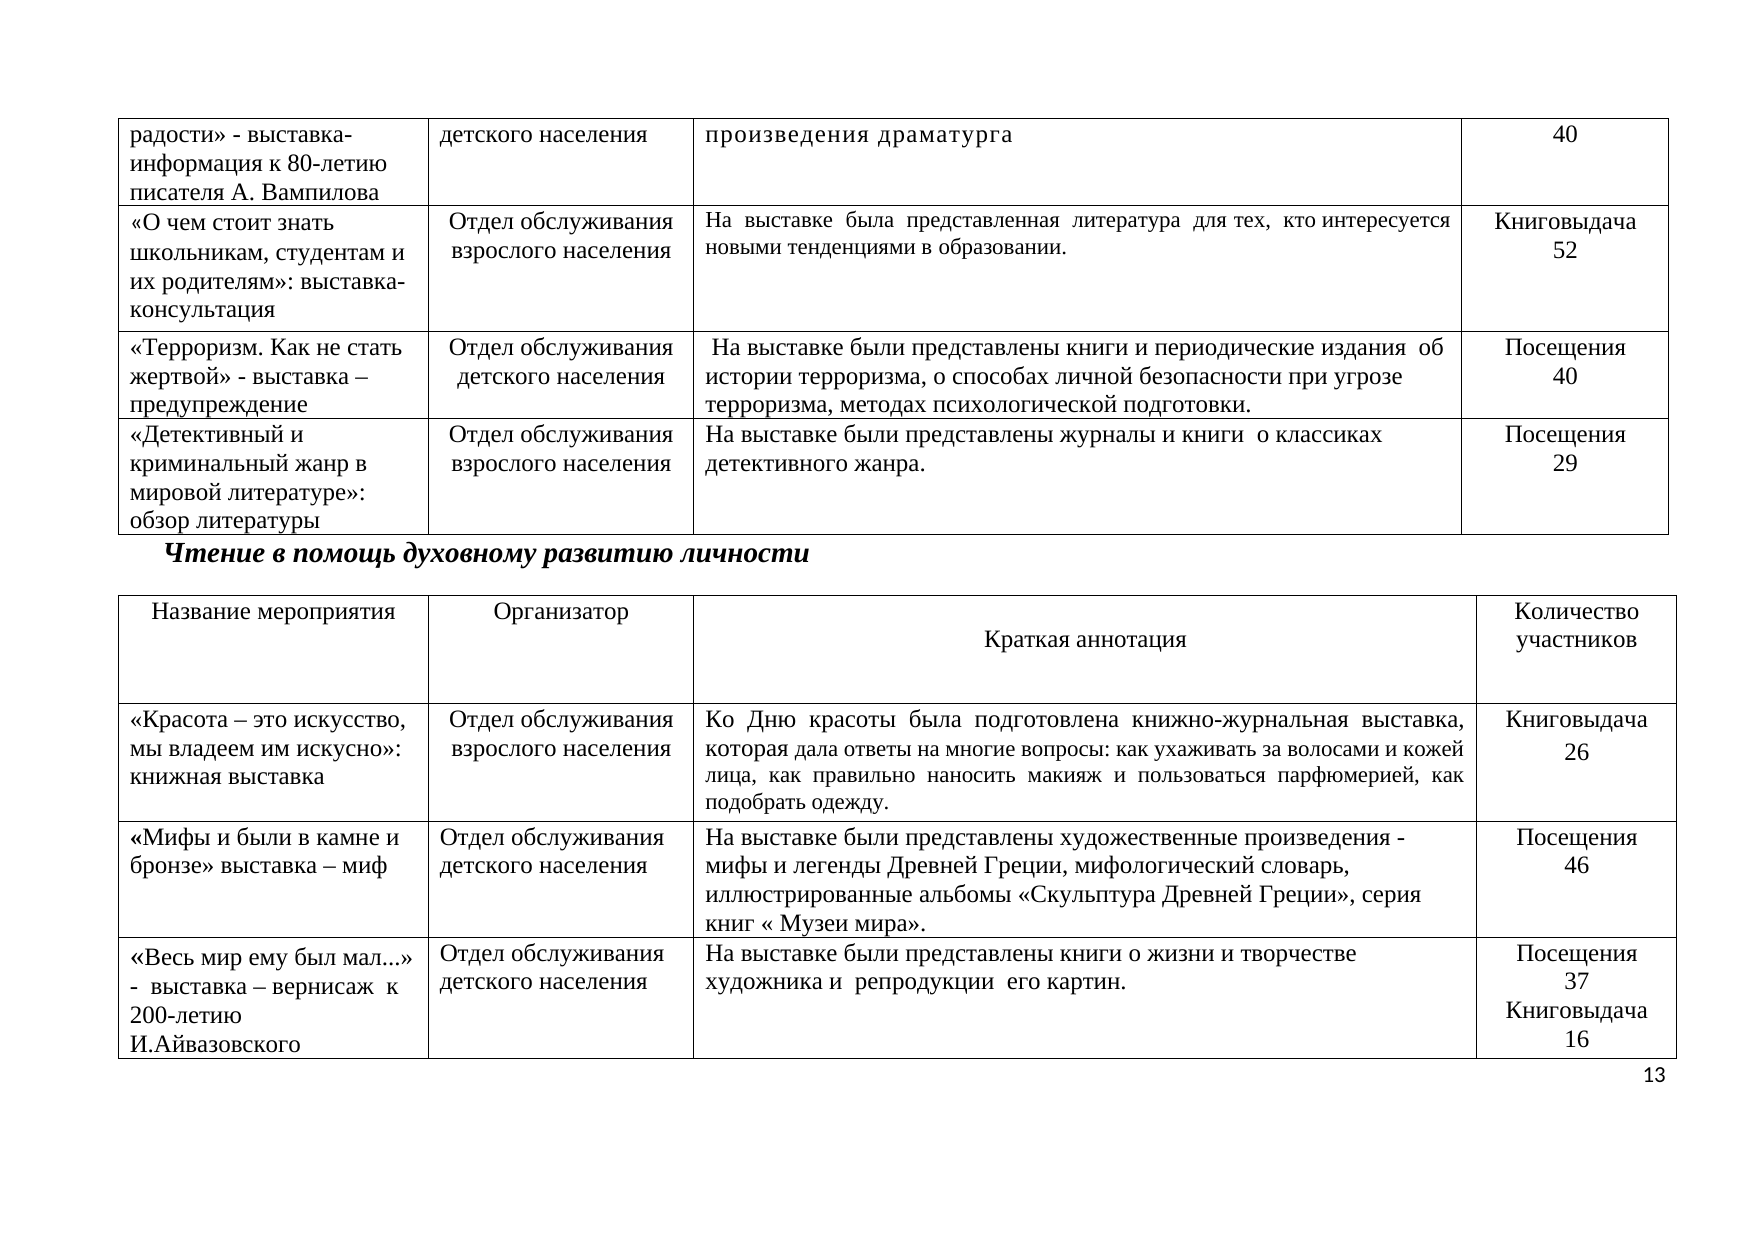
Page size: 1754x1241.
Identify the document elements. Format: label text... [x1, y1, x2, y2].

table_cell На выставке была представленная литература для тех, кто интересуется новыми тенденциями в образовании. [694, 206, 1461, 331]
table_cell Отдел обслуживания взрослого населения [429, 704, 693, 821]
table_cell Ко Дню красоты была подготовлена книжно-журнальная выставка, которая дала ответы на многие вопросы: как ухаживать за волосами и кожей лица, как правильно наносить макияж и пользоваться парфюмерией, как подобрать одежду. [694, 704, 1476, 821]
table_cell Посещения 40 [1462, 332, 1668, 418]
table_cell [1477, 938, 1676, 1057]
table_cell «О чем стоит знать школьникам, студентам и их родителям»: выставка-консультация [119, 206, 428, 331]
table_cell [119, 119, 428, 205]
table_cell Книговыдача 52 [1462, 206, 1668, 331]
table_cell На выставке были представлены журналы и книги о классиках детективного жанра. [694, 419, 1461, 534]
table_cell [694, 119, 1461, 205]
table_cell Посещения 29 [1462, 419, 1668, 534]
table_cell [119, 938, 428, 1057]
table_cell «Детективный и криминальный жанр в мировой литературе»: обзор литературы [119, 419, 428, 534]
table_cell Отдел обслуживания детского населения [429, 332, 693, 418]
table_cell «Красота – это искусство, мы владеем им искусно»: книжная выставка [119, 704, 428, 821]
table_header Организатор [429, 596, 693, 703]
table_cell Отдел обслуживания взрослого населения [429, 206, 693, 331]
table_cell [694, 938, 1476, 1057]
table_cell «Терроризм. Как не стать жертвой» - выставка – предупреждение [119, 332, 428, 418]
table_cell Посещения 46 [1477, 822, 1676, 937]
table_cell Отдел обслуживания детского населения [429, 822, 693, 937]
table_header Количество участников [1477, 596, 1676, 703]
table_header Краткая аннотация [694, 596, 1476, 703]
table_header Название мероприятия [119, 596, 428, 703]
text Чтение в помощь духовному развитию личности [89, 535, 1665, 569]
table_cell Книговыдача 26 [1477, 704, 1676, 821]
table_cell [429, 938, 693, 1057]
table_cell Отдел обслуживания взрослого населения [429, 419, 693, 534]
table_cell На выставке были представлены художественные произведения - мифы и легенды Древней Греции, мифологический словарь, иллюстрированные альбомы «Скульптура Древней Греции», серия книг « Музеи мира». [694, 822, 1476, 937]
table_cell Книговыдача 40 [1462, 119, 1668, 205]
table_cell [429, 119, 693, 205]
table_cell «Мифы и были в камне и бронзе» выставка – миф [119, 822, 428, 937]
table_cell На выставке были представлены книги и периодические издания об истории терроризма, о способах личной безопасности при угрозе терроризма, методах психологической подготовки. [694, 332, 1461, 418]
